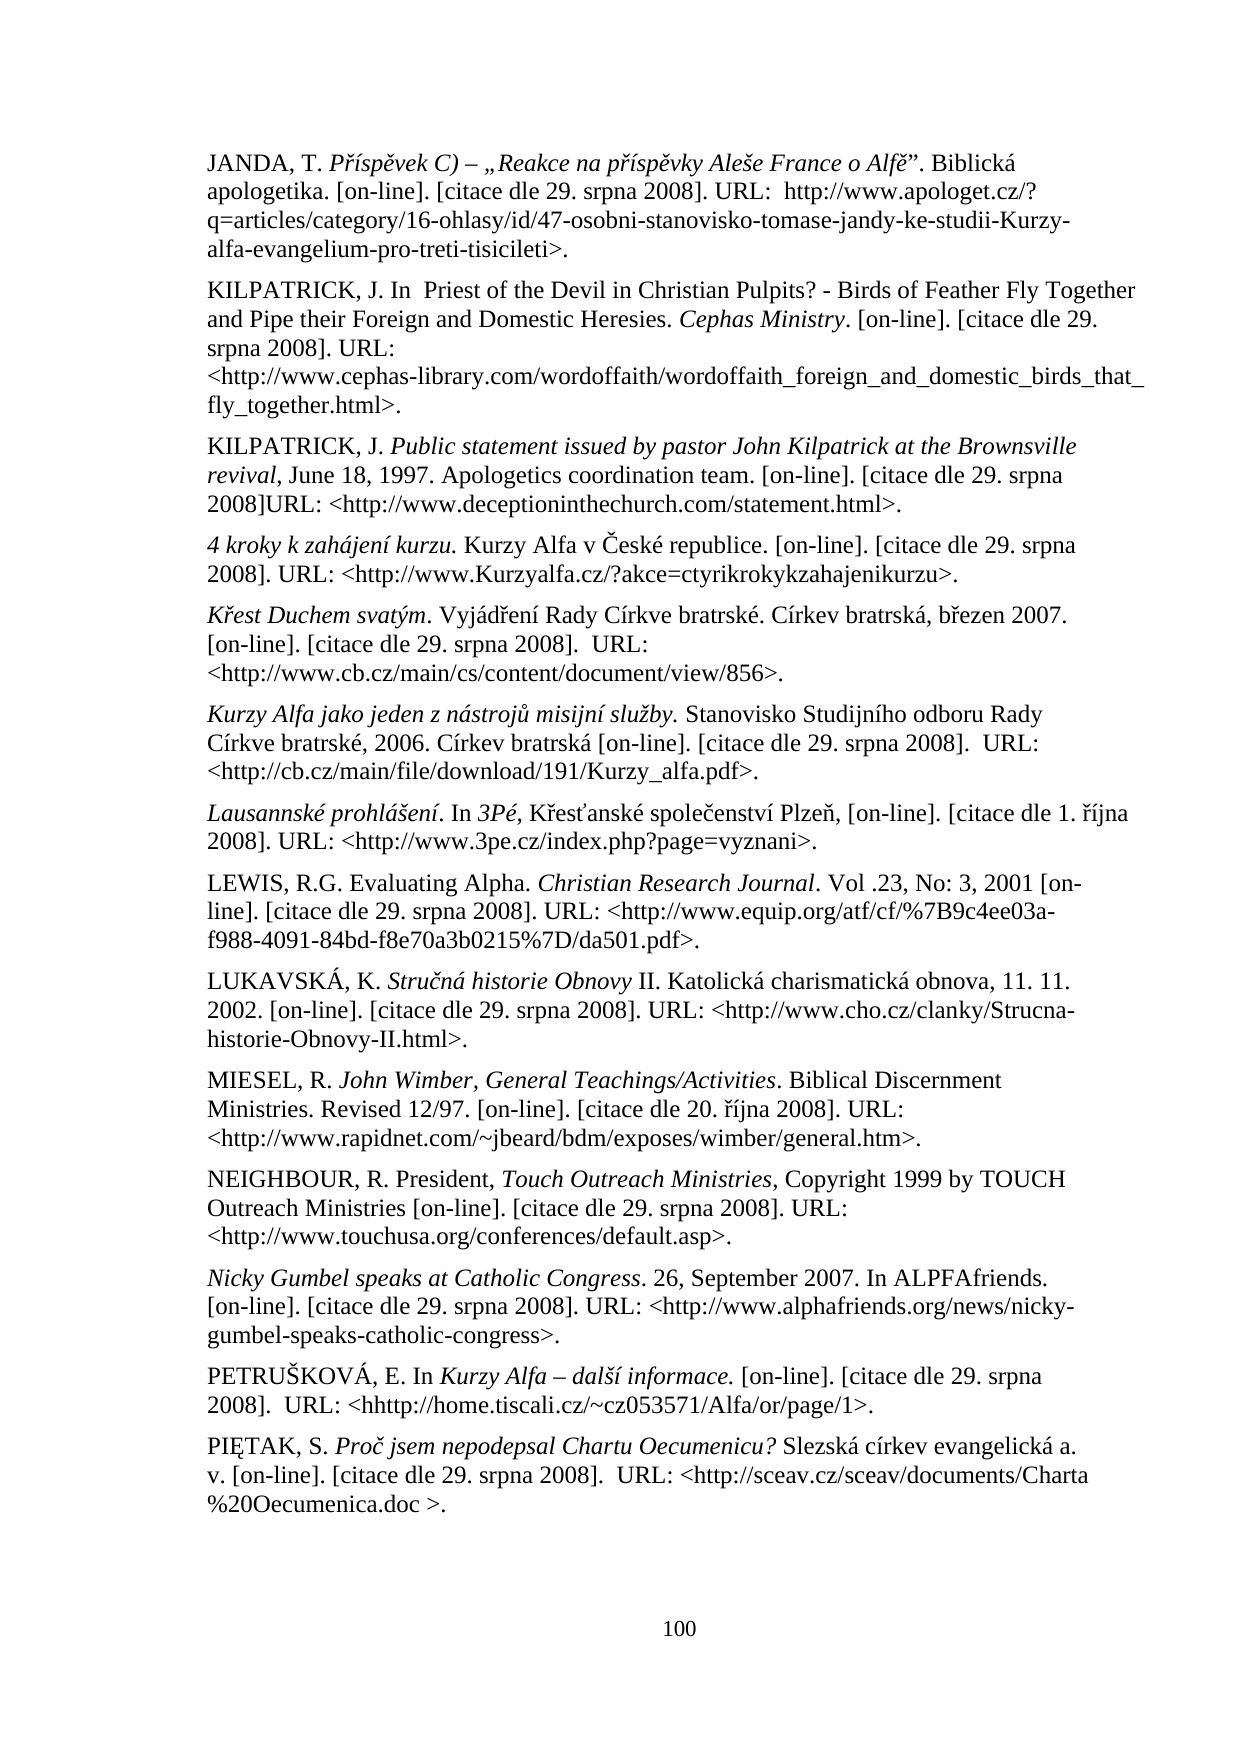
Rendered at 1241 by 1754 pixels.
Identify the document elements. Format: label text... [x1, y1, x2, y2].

text Křest Duchem svatým. Vyjádření Rady Církve bratrské. Církev bratrská, březen 2007. [on-line]. [citace dle 29. srpna 2008]. URL: <http://www.cb.cz/main/cs/content/document/view/856>. [207, 600, 1092, 686]
text KILPATRICK, J. In Priest of the Devil in Christian Pulpits? - Birds of Feather Fly Together and Pipe their Foreign and Domestic Heresies. Cephas Ministry. [on-line]. [citace dle 29. srpna 2008]. URL: <http://www.cephas-library.com/wordoffaith/wordoffaith_foreign_and_domestic_birds_that_fly_together.html>. [207, 275, 1152, 419]
text 4 kroky k zahájení kurzu. Kurzy Alfa v České republice. [on-line]. [citace dle 29. srpna 2008]. URL: <http://www.Kurzyalfa.cz/?akce=ctyrikrokykzahajenikurzu>. [207, 530, 1092, 588]
text KILPATRICK, J. Public statement issued by pastor John Kilpatrick at the Brownsville revival, June 18, 1997. Apologetics coordination team. [on-line]. [citace dle 29. srpna 2008]URL: <http://www.deceptioninthechurch.com/statement.html>. [207, 431, 1152, 518]
text NEIGHBOUR, R. President, Touch Outreach Ministries, Copyright 1999 by TOUCH Outreach Ministries [on-line]. [citace dle 29. srpna 2008]. URL: <http://www.touchusa.org/conferences/default.asp>. [207, 1164, 1092, 1250]
text Kurzy Alfa jako jeden z nástrojů misijní služby. Stanovisko Studijního odboru Rady Církve bratrské, 2006. Církev bratrská [on-line]. [citace dle 29. srpna 2008]. URL: <http://cb.cz/main/file/download/191/Kurzy_alfa.pdf>. [207, 699, 1092, 785]
text LEWIS, R.G. Evaluating Alpha. Christian Research Journal. Vol .23, No: 3, 2001 [on-line]. [citace dle 29. srpna 2008]. URL: <http://www.equip.org/atf/cf/%7B9c4ee03a-f988-4091-84bd-f8e70a3b0215%7D/da501.pdf>. [207, 868, 1092, 954]
text Lausannské prohlášení. In 3Pé, Křesťanské společenství Plzeň, [on-line]. [citace dle 1. října 2008]. URL: <http://www.3pe.cz/index.php?page=vyznani>. [207, 798, 1152, 855]
text Piętak, S. Proč jsem nepodepsal Chartu Oecumenicu? Slezská církev evangelická a. v. [on-line]. [citace dle 29. srpna 2008]. URL: <http://sceav.cz/sceav/documents/Charta%20Oecumenica.doc >. [207, 1431, 1092, 1518]
text JANDA, T. Příspěvek C) – „Reakce na příspěvky Aleše France o Alfě”. Biblická apologetika. [on-line]. [citace dle 29. srpna 2008]. URL: http://www.apologet.cz/?q=articles/category/16-ohlasy/id/47-osobni-stanovisko-tomase-jandy-ke-studii-Kurzy-alfa-evangelium-pro-treti-tisicileti>. [207, 148, 1092, 263]
text MIESEL, R. John Wimber, General Teachings/Activities. Biblical Discernment Ministries. Revised 12/97. [on-line]. [citace dle 20. října 2008]. URL: <http://www.rapidnet.com/~jbeard/bdm/exposes/wimber/general.htm>. [207, 1065, 1092, 1151]
text PETRUŠKOVÁ, E. In Kurzy Alfa – další informace. [on-line]. [citace dle 29. srpna 2008]. URL: <hhttp://home.tiscali.cz/~cz053571/Alfa/or/page/1>. [207, 1361, 1092, 1419]
text Nicky Gumbel speaks at Catholic Congress. 26, September 2007. In ALPFAfriends. [on-line]. [citace dle 29. srpna 2008]. URL: <http://www.alphafriends.org/news/nicky-gumbel-speaks-catholic-congress>. [207, 1263, 1092, 1349]
text LUKAVSKÁ, K. Stručná historie Obnovy II. Katolická charismatická obnova, 11. 11. 2002. [on-line]. [citace dle 29. srpna 2008]. URL: <http://www.cho.cz/clanky/Strucna-historie-Obnovy-II.html>. [207, 966, 1092, 1053]
